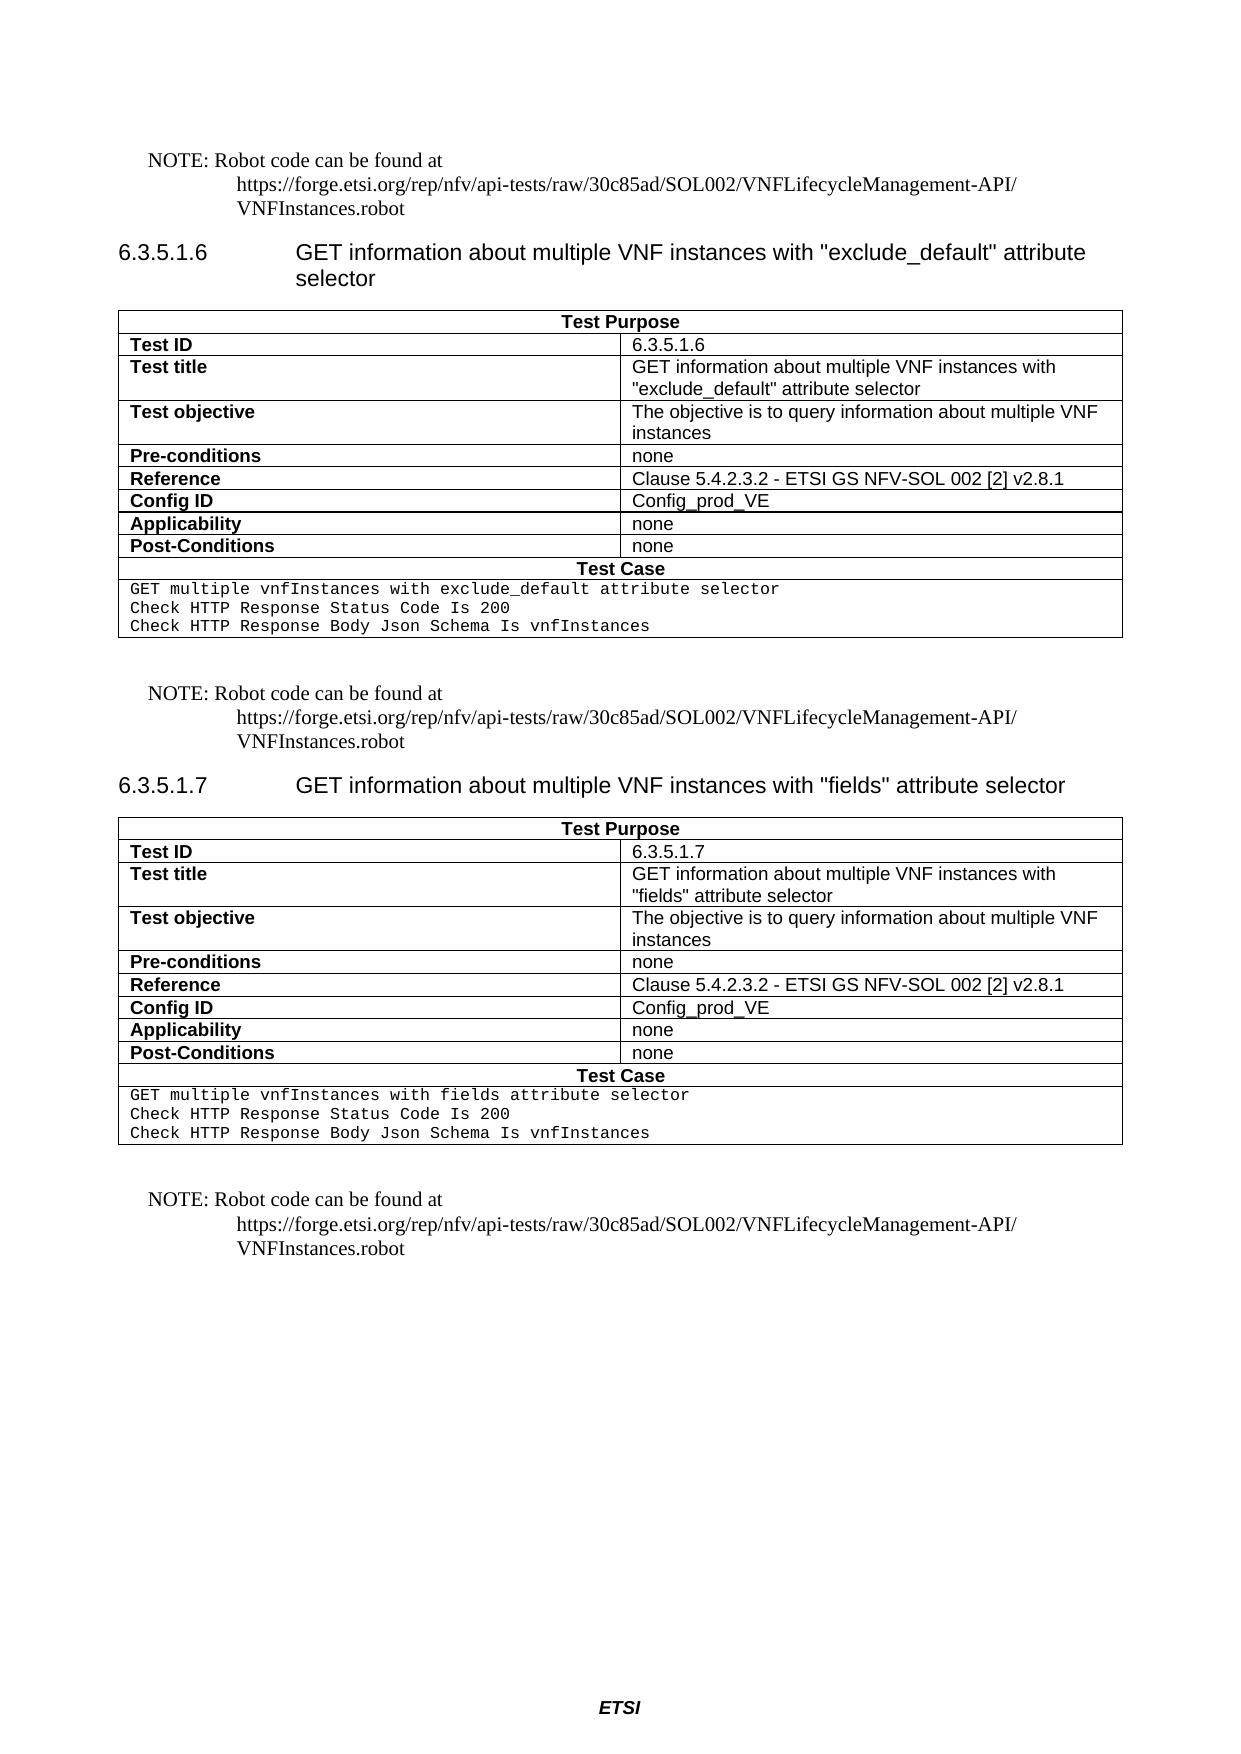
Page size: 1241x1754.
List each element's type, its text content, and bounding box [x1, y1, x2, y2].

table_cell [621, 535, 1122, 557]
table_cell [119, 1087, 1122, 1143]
subtitle 6.3.5.1.7 GET information about multiple VNF instances with "fields" attribute selector [118, 772, 1122, 798]
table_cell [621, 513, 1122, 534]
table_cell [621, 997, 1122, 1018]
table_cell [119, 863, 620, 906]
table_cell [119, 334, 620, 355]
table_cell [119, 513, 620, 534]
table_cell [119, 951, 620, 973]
text NOTE: Robot code can be found at https://forge.etsi.org/rep/nfv/api-tests/raw/30c85ad/SOL002/VNFLifecycleManagement-API/VNFInstances.robot [148, 148, 1122, 220]
text NOTE: Robot code can be found at https://forge.etsi.org/rep/nfv/api-tests/raw/30c85ad/SOL002/VNFLifecycleManagement-API/VNFInstances.robot [148, 1187, 1122, 1259]
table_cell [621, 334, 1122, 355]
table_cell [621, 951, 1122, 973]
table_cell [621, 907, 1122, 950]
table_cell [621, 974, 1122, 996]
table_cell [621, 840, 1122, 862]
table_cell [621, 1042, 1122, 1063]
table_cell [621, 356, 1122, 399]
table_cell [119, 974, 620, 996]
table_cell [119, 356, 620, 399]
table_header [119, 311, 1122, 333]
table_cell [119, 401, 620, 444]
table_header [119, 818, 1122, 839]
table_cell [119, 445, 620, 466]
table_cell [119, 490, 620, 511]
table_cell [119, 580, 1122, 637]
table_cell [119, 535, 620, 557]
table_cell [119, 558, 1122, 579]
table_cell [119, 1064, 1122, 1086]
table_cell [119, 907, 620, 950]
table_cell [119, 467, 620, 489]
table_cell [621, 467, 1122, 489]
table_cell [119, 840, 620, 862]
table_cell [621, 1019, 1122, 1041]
subtitle 6.3.5.1.6 GET information about multiple VNF instances with "exclude_default" attribute selector [118, 239, 1122, 291]
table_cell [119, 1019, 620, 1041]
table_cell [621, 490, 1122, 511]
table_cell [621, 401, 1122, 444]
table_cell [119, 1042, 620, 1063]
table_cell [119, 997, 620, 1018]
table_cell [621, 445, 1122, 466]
text NOTE: Robot code can be found at https://forge.etsi.org/rep/nfv/api-tests/raw/30c85ad/SOL002/VNFLifecycleManagement-API/VNFInstances.robot [148, 681, 1122, 753]
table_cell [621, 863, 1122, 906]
